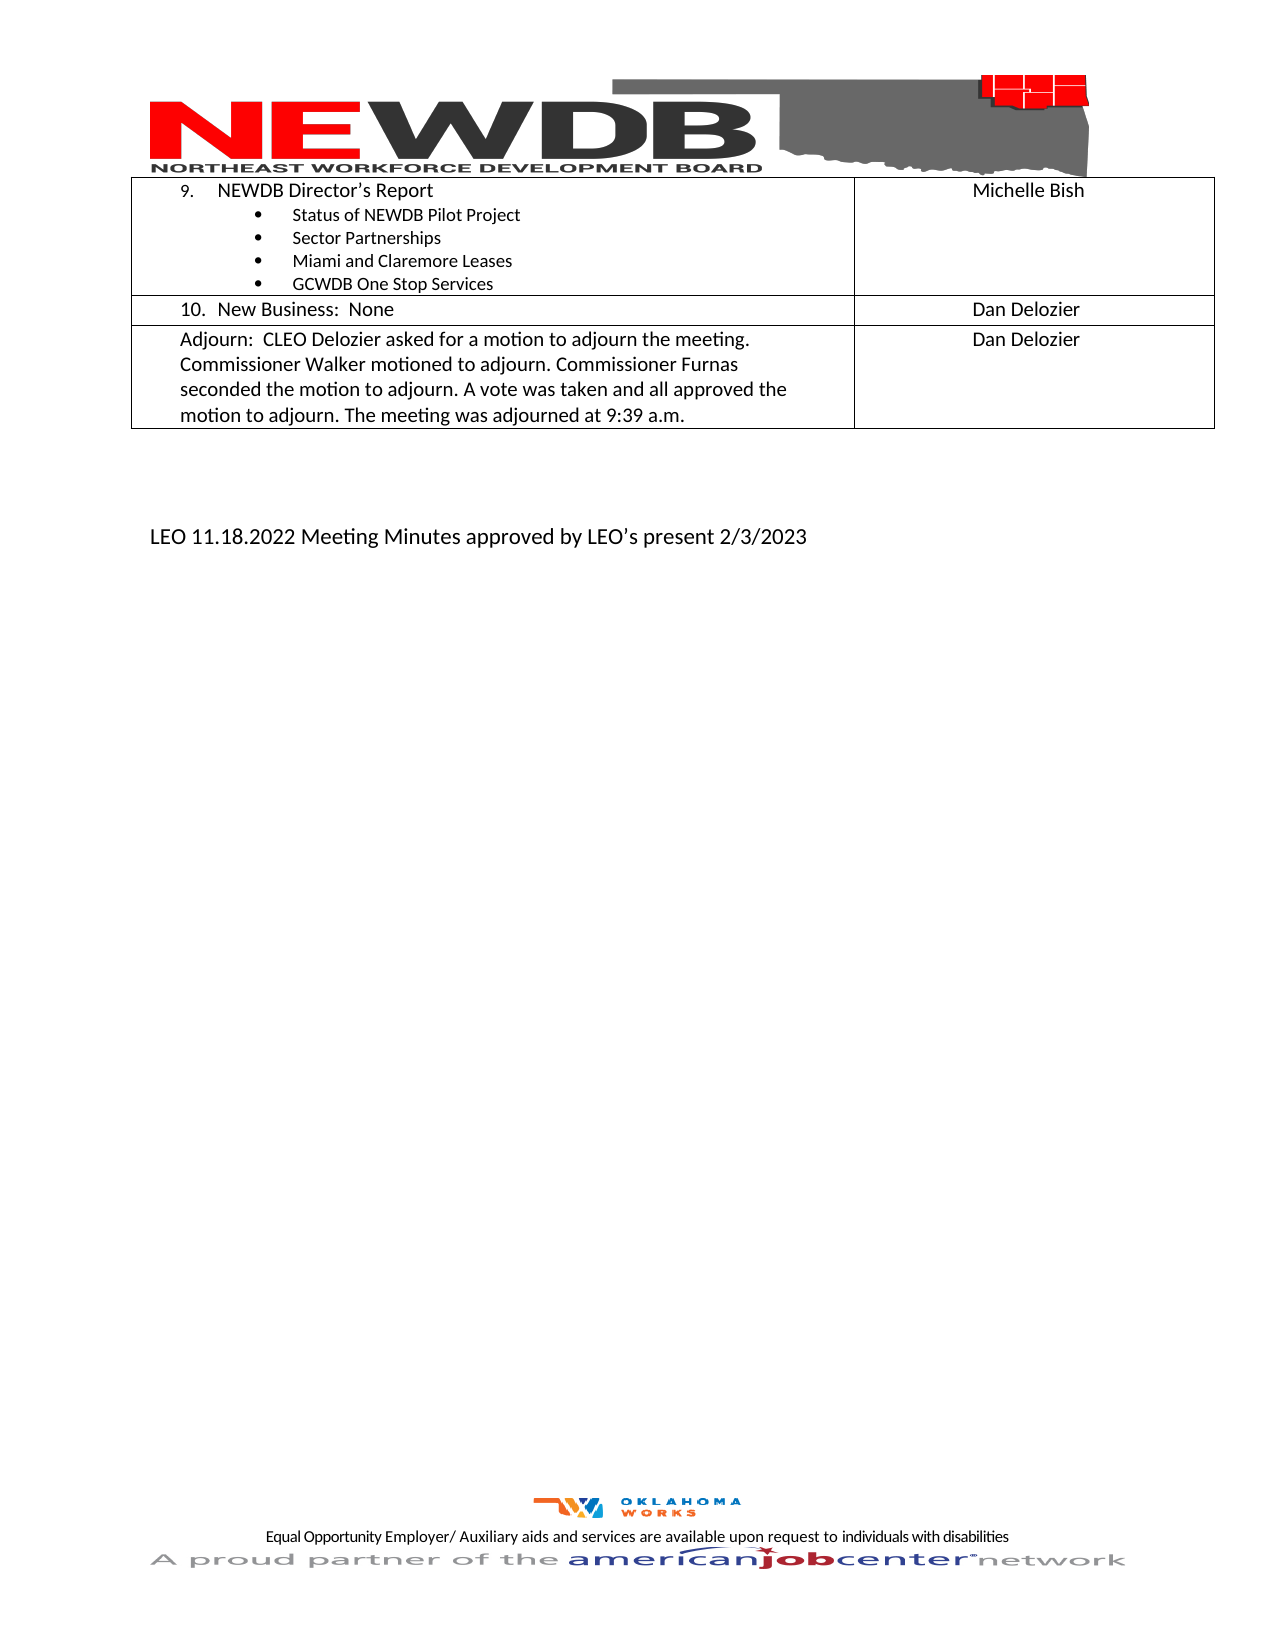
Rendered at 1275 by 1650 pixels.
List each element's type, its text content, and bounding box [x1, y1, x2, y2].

table_cell Dan Delozier [855, 326, 1214, 427]
text LEO 11.18.2022 Meeting Minutes approved by LEO’s present 2/3/2023 [150, 522, 1125, 550]
picture [150, 1547, 1125, 1569]
table_cell Adjourn: CLEO Delozier asked for a motion to adjourn the meeting. Commissioner Walker motioned to adjourn. Commissioner Furnas seconded the motion to adjourn. A vote was taken and all approved the motion to adjourn. The meeting was adjourned at 9:39 a.m. [132, 326, 854, 427]
table_cell New Business: None [132, 296, 854, 325]
picture [150, 75, 1089, 177]
picture [533, 1498, 742, 1518]
table_cell Michelle Bish [855, 178, 1214, 295]
table_cell Dan Delozier [855, 296, 1214, 325]
table_cell NEWDB Director’s Report Status of NEWDB Pilot Project Sector Partnerships Miami and Claremore Leases GCWDB One Stop Services [132, 178, 854, 295]
